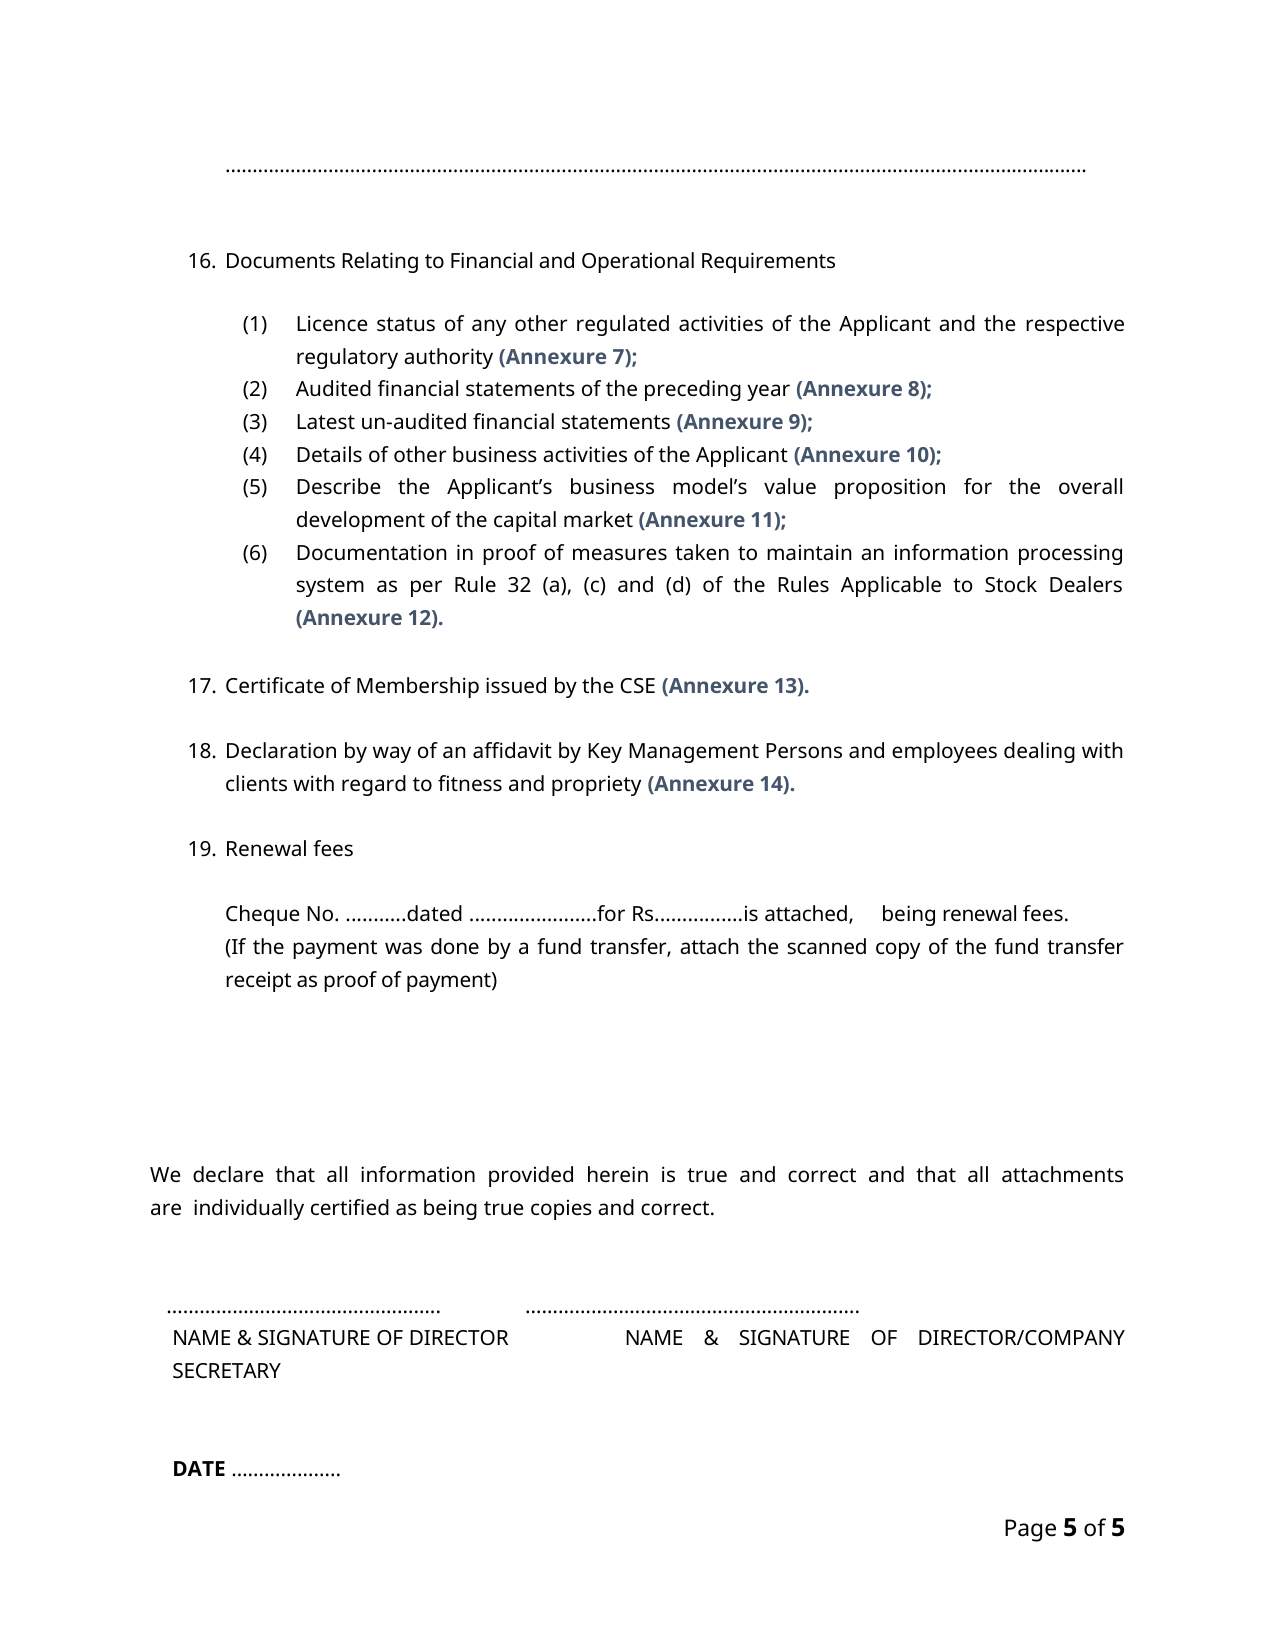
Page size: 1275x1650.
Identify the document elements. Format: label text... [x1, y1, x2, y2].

list Certificate of Membership issued by the CSE (Annexure 13). [187, 671, 1125, 700]
list Audited financial statements of the preceding year (Annexure 8); [243, 374, 1080, 403]
subtitle DATE ……………….. [172, 1454, 1125, 1482]
list Licence status of any other regulated activities of the Applicant and the respective regulatory authority (Annexure 7); [243, 309, 1125, 370]
list Documents Relating to Financial and Operational Requirements [187, 246, 1063, 274]
text ………………………………………….. ……………………………………………………. [150, 1291, 1125, 1319]
text Cheque No. ...........dated .......................for Rs................is attached, being renewal fees. [225, 899, 1080, 928]
text NAME & SIGNATURE OF DIRECTOR NAME & SIGNATURE OF DIRECTOR/COMPANY SECRETARY [172, 1323, 1125, 1384]
list Documentation in proof of measures taken to maintain an information processing system as per Rule 32 (a), (c) and (d) of the Rules Applicable to Stock Dealers (Annexure 12). [243, 538, 1125, 631]
list Renewal fees [187, 834, 1080, 863]
list Latest un-audited financial statements (Annexure 9); [243, 407, 1080, 436]
list Details of other business activities of the Applicant (Annexure 10); [243, 440, 1080, 468]
text ………………………………………………………………………………………………………………………………............... [225, 150, 1125, 178]
list Describe the Applicant’s business model’s value proposition for the overall development of the capital market (Annexure 11); [243, 472, 1125, 533]
list Declaration by way of an affidavit by Key Management Persons and employees dealing with clients with regard to fitness and propriety (Annexure 14). [187, 737, 1125, 798]
text We declare that all information provided herein is true and correct and that all attachments are individually certified as being true copies and correct. [150, 1160, 1125, 1221]
text (If the payment was done by a fund transfer, attach the scanned copy of the fund transfer receipt as proof of payment) [225, 932, 1125, 993]
